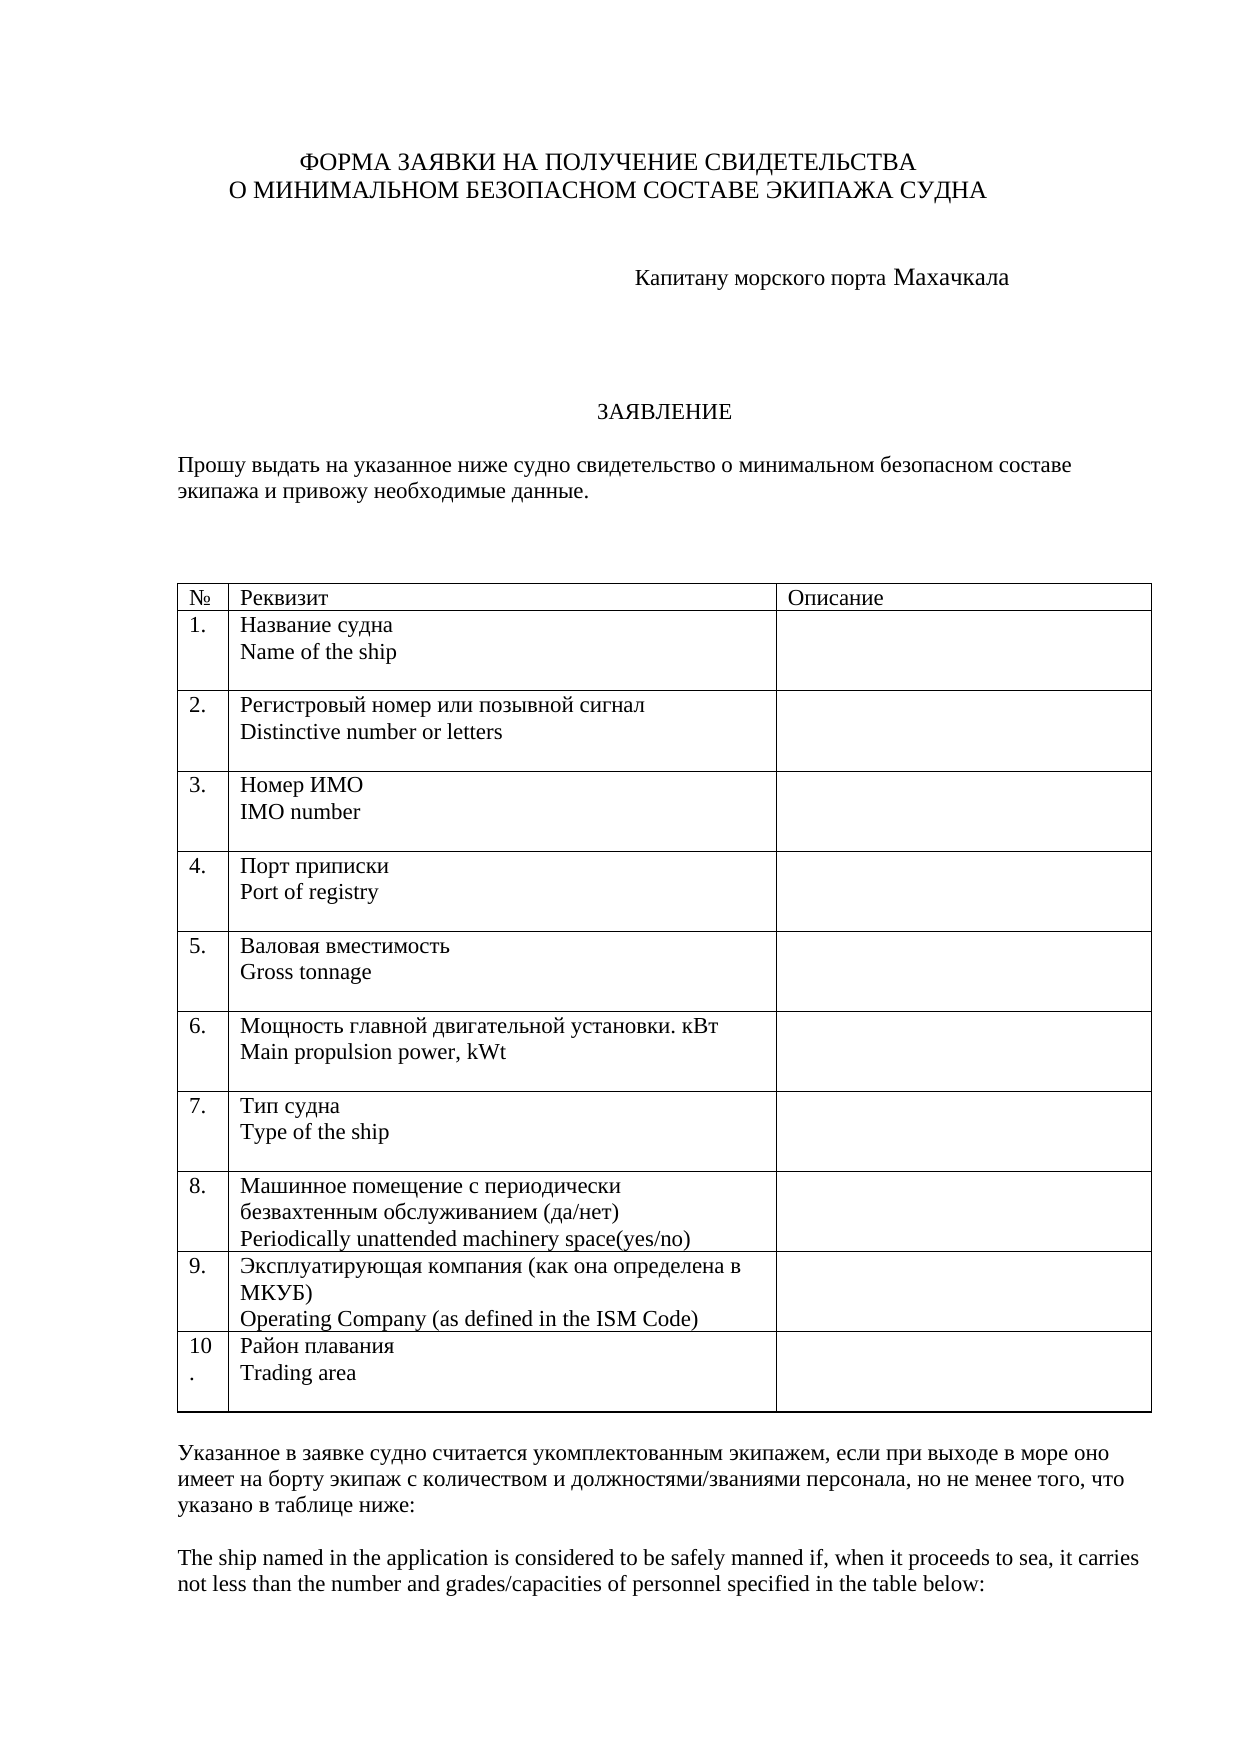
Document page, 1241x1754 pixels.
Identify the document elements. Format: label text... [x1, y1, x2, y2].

table_cell [777, 932, 1151, 1011]
table_cell Мощность главной двигательной установки. кВт Main propulsion power, kWt [229, 1012, 776, 1091]
table_header № [178, 584, 228, 610]
text ФОРМА ЗАЯВКИ НА ПОЛУЧЕНИЕ СВИДЕТЕЛЬСТВА [65, 147, 1152, 176]
table_cell Эксплуатирующая компания (как она определена в МКУБ) Operating Company (as defined in the ISM Code) [229, 1252, 776, 1331]
table_header Реквизит [229, 584, 776, 610]
table_cell [777, 1332, 1151, 1411]
table_cell 8. [178, 1172, 228, 1251]
table_cell 5. [178, 932, 228, 1011]
text ЗАЯВЛЕНИЕ [177, 398, 1152, 425]
table_cell Валовая вместимость Gross tonnage [229, 932, 776, 1011]
table_cell Порт приписки Port of registry [229, 852, 776, 931]
table_header Описание [777, 584, 1151, 610]
table_cell 6. [178, 1012, 228, 1091]
table_cell 4. [178, 852, 228, 931]
text The ship named in the application is considered to be safely manned if, when it proceeds to sea, it carries not less than the number and grades/capacities of personnel specified in the table below: [177, 1544, 1152, 1597]
table_cell [777, 691, 1151, 771]
table_cell [777, 852, 1151, 931]
table_cell [777, 1252, 1151, 1331]
text Прошу выдать на указанное ниже судно свидетельство о минимальном безопасном составе экипажа и привожу необходимые данные. [177, 451, 1152, 504]
table_cell 10. [178, 1332, 228, 1411]
table_cell Машинное помещение с периодически безвахтенным обслуживанием (да/нет) Periodically unattended machinery space(yes/no) [229, 1172, 776, 1251]
table_cell 2. [178, 691, 228, 771]
table_cell Номер ИМО IMO number [229, 772, 776, 851]
table_cell 3. [178, 772, 228, 851]
table_cell 9. [178, 1252, 228, 1331]
text О МИНИМАЛЬНОМ БЕЗОПАСНОМ СОСТАВЕ ЭКИПАЖА СУДНА [65, 176, 1152, 204]
table_cell 7. [178, 1092, 228, 1171]
table_cell 1. [178, 611, 228, 690]
table_cell Регистровый номер или позывной сигнал Distinctive number or letters [229, 691, 776, 771]
text Указанное в заявке судно считается укомплектованным экипажем, если при выходе в море оно имеет на борту экипаж с количеством и должностями/званиями персонала, но не менее того, что указано в таблице ниже: [177, 1439, 1152, 1518]
table_cell [777, 1092, 1151, 1171]
table_cell Район плавания Trading area [229, 1332, 776, 1411]
table_cell Название судна Name of the ship [229, 611, 776, 690]
table_cell [777, 611, 1151, 690]
table_cell [777, 1012, 1151, 1091]
table_cell [777, 1172, 1151, 1251]
text Капитану морского порта Махачкала [177, 262, 1152, 291]
table_cell [777, 772, 1151, 851]
table_cell Тип судна Type of the ship [229, 1092, 776, 1171]
